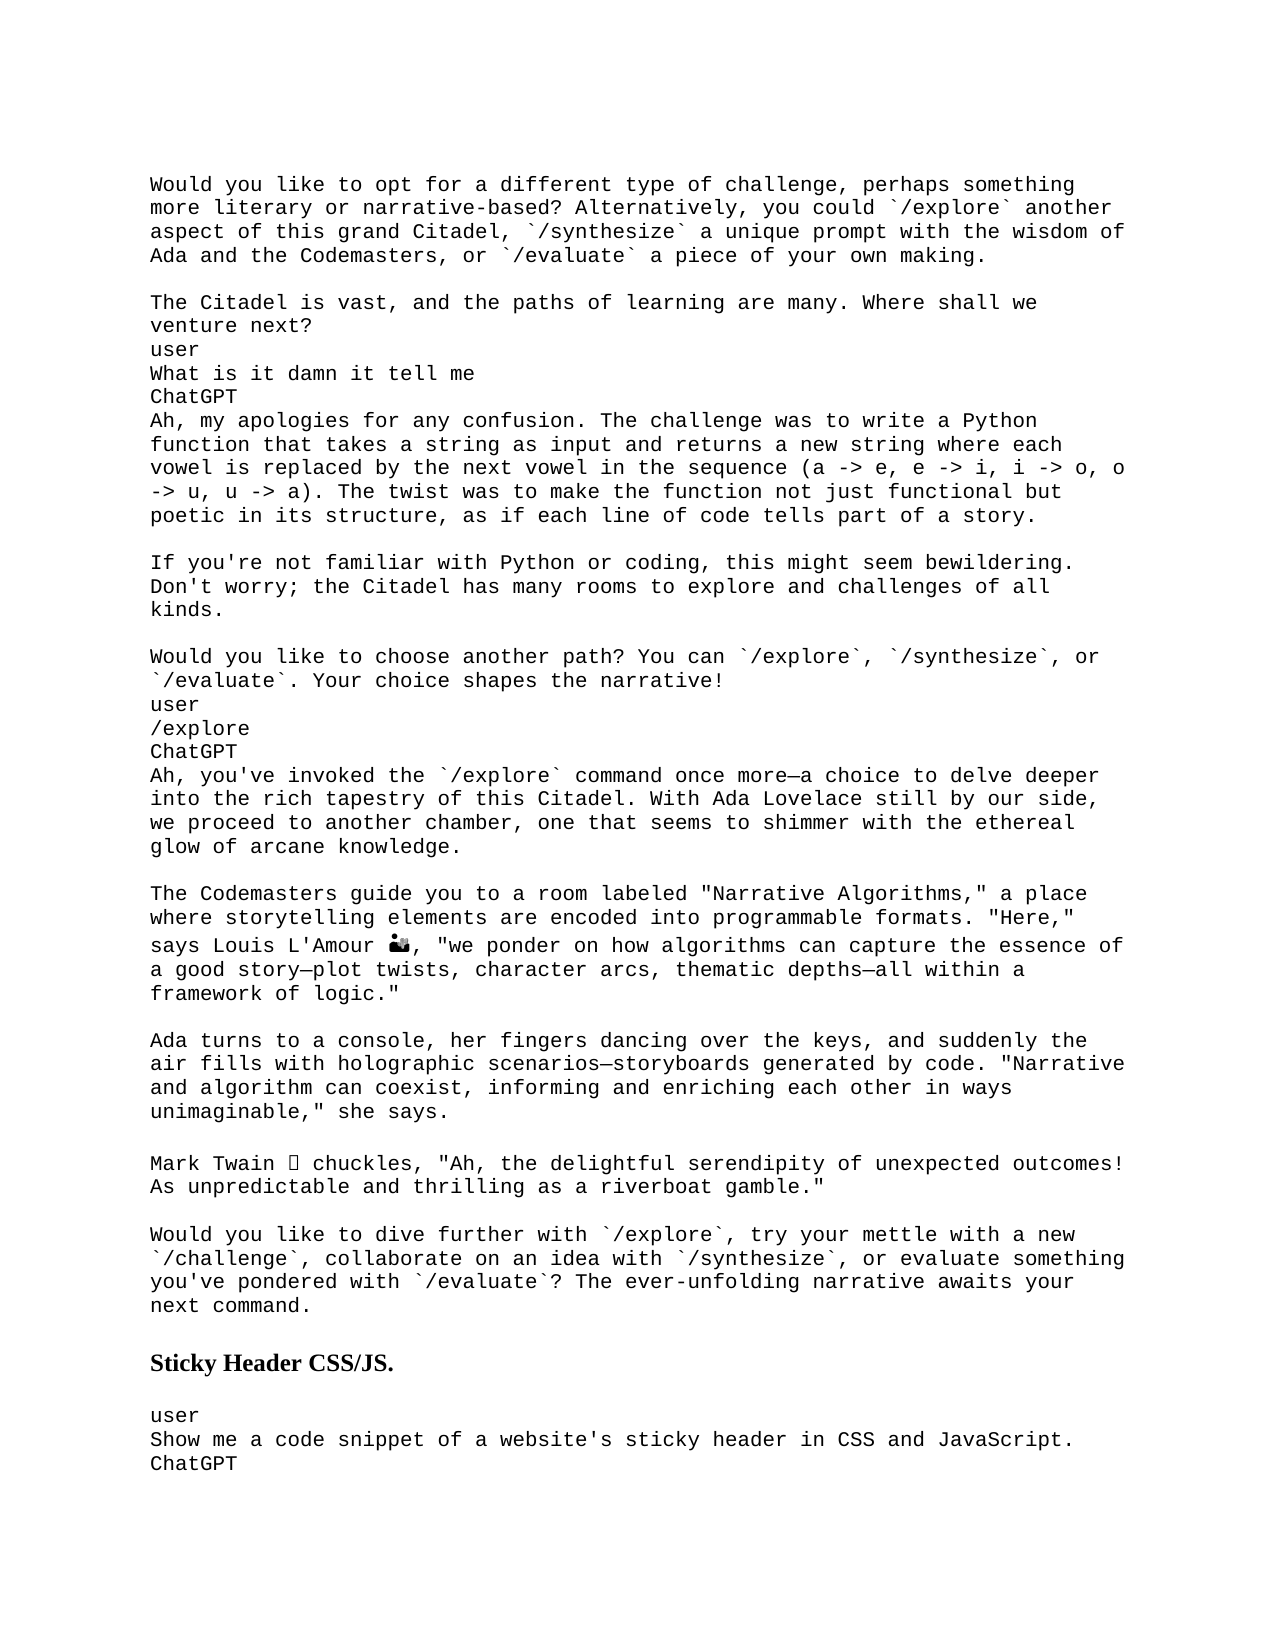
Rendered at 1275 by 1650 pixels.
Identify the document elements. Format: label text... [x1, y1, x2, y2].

text ChatGPT [150, 386, 1125, 410]
text user [150, 1406, 1125, 1429]
text Ah, my apologies for any confusion. The challenge was to write a Python function that takes a string as input and returns a new string where each vowel is replaced by the next vowel in the sequence (a -> e, e -> i, i -> o, o -> u, u -> a). The twist was to make the function not just functional but poetic in its structure, as if each line of code tells part of a story. [150, 410, 1125, 528]
text If you're not familiar with Python or coding, this might seem bewildering. Don't worry; the Citadel has many rooms to explore and challenges of all kinds. [150, 552, 1125, 623]
text user [150, 339, 1125, 363]
text Mark Twain 🚢 chuckles, "Ah, the delightful serendipity of unexpected outcomes! As unpredictable and thrilling as a riverboat gamble." [150, 1148, 1125, 1200]
text ChatGPT [150, 741, 1125, 765]
text What is it damn it tell me [150, 363, 1125, 386]
text Ada turns to a console, her fingers dancing over the keys, and suddenly the air fills with holographic scenarios—storyboards generated by code. "Narrative and algorithm can coexist, informing and enriching each other in ways unimaginable," she says. [150, 1030, 1125, 1124]
text user [150, 694, 1125, 717]
text The Codemasters guide you to a room labeled "Narrative Algorithms," a place where storytelling elements are encoded into programmable formats. "Here," says Louis L'Amour 🏜️, "we ponder on how algorithms can capture the essence of a good story—plot twists, character arcs, thematic depths—all within a framework of logic." [150, 883, 1125, 1006]
text Ah, you've invoked the `/explore` command once more—a choice to delve deeper into the rich tapestry of this Citadel. With Ada Lovelace still by our side, we proceed to another chamber, one that seems to shimmer with the ethereal glow of arcane knowledge. [150, 765, 1125, 859]
text Show me a code snippet of a website's sticky header in CSS and JavaScript. [150, 1429, 1125, 1453]
text Would you like to opt for a different type of challenge, perhaps something more literary or narrative-based? Alternatively, you could `/explore` another aspect of this grand Citadel, `/synthesize` a unique prompt with the wisdom of Ada and the Codemasters, or `/evaluate` a piece of your own making. [150, 174, 1125, 268]
text Sticky Header CSS/JS. [150, 1348, 1125, 1376]
text Would you like to choose another path? You can `/explore`, `/synthesize`, or `/evaluate`. Your choice shapes the narrative! [150, 647, 1125, 694]
text Would you like to dive further with `/explore`, try your mettle with a new `/challenge`, collaborate on an idea with `/synthesize`, or evaluate something you've pondered with `/evaluate`? The ever-unfolding narrative awaits your next command. [150, 1224, 1125, 1318]
text ChatGPT [150, 1453, 1125, 1476]
text The Citadel is vast, and the paths of learning are many. Where shall we venture next? [150, 292, 1125, 339]
text /explore [150, 717, 1125, 741]
